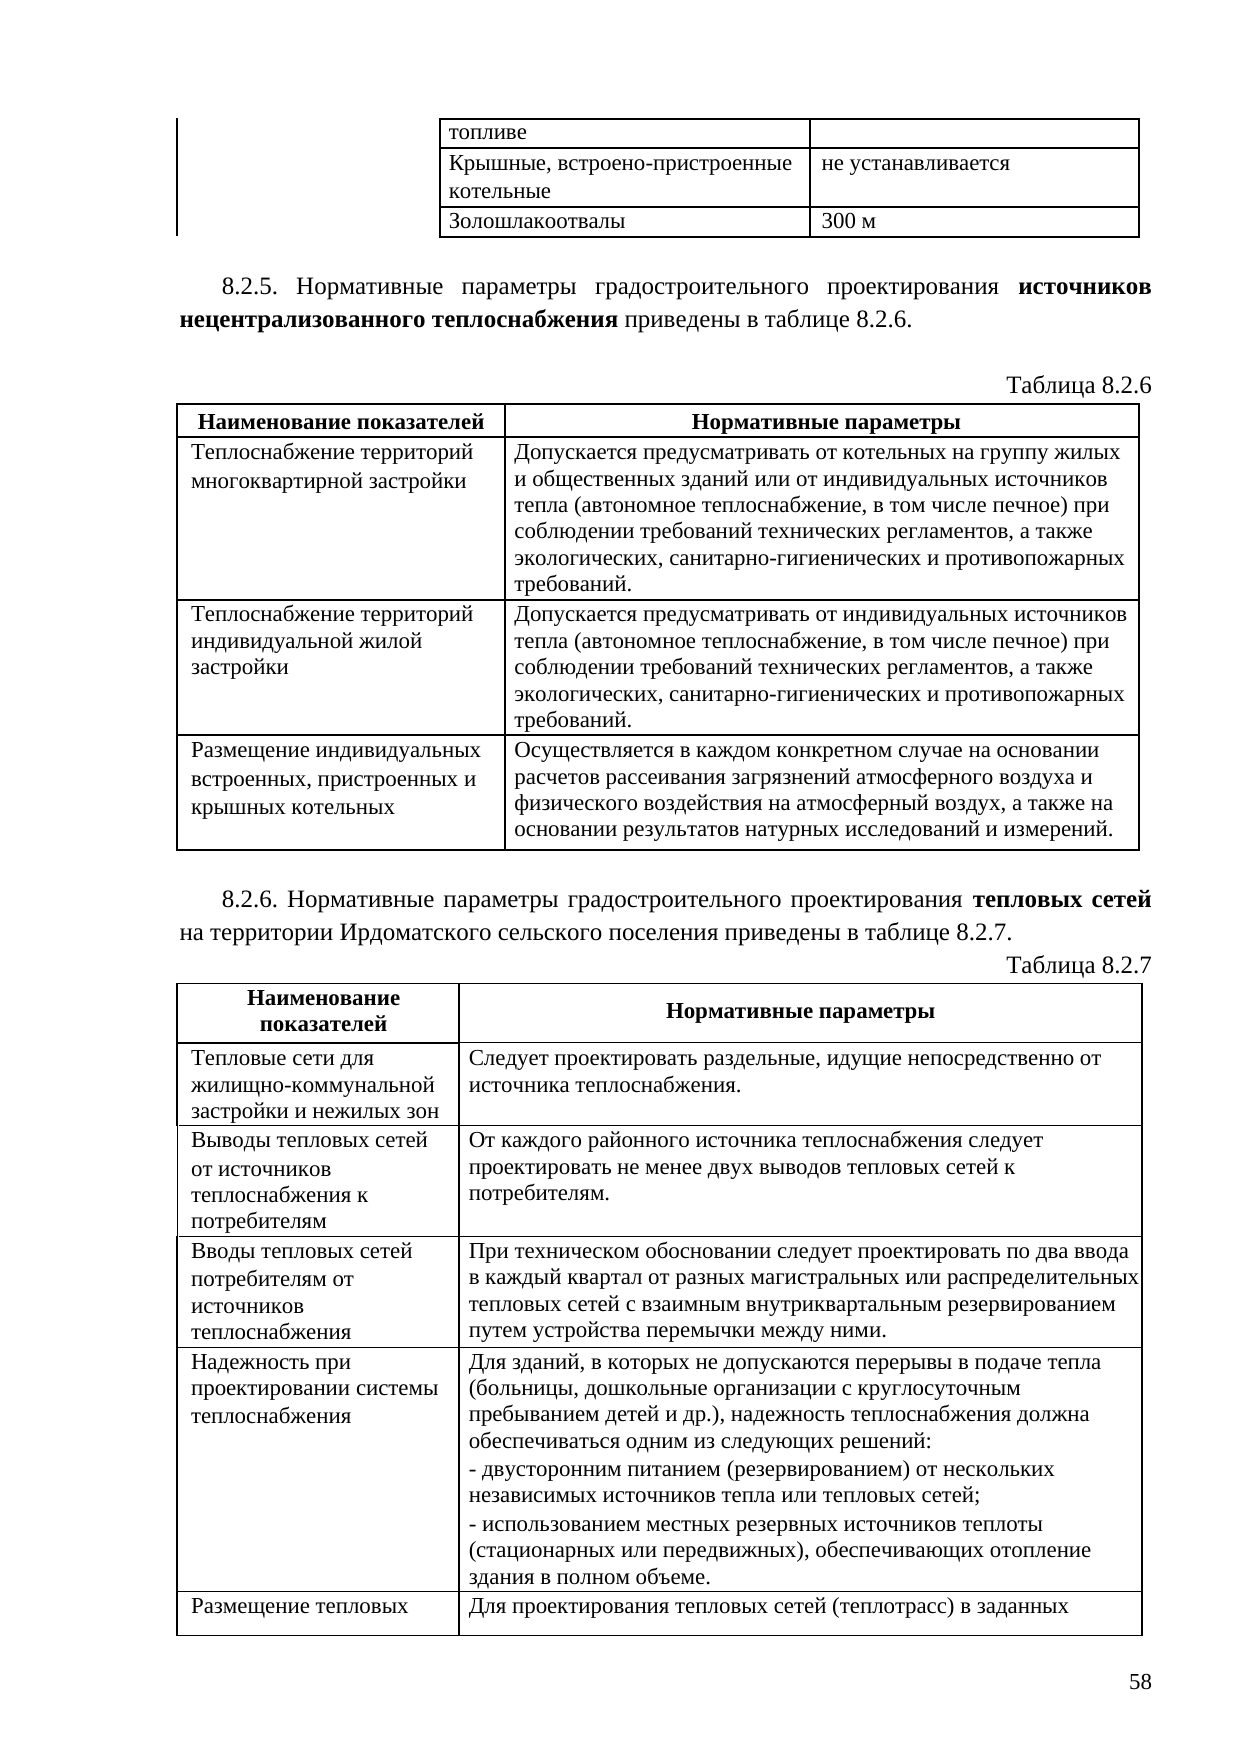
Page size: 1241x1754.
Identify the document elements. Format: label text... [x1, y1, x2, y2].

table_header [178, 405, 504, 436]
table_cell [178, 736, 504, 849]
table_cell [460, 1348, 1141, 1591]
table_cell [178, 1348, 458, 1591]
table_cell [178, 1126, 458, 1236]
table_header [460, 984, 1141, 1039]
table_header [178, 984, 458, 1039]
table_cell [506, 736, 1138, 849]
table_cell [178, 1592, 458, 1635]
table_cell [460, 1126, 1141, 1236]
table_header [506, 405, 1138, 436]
text 8.2.6. Нормативные параметры градостроительного проектирования тепловых сетей на территории Ирдоматского сельского поселения приведены в таблице 8.2.7. [179, 884, 1152, 946]
text Таблица 8.2.7 [179, 950, 1152, 979]
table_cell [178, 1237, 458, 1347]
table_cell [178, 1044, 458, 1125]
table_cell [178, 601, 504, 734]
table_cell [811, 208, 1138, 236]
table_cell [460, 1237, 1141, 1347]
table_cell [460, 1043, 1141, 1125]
text 8.2.5. Нормативные параметры градостроительного проектирования источников нецентрализованного теплоснабжения приведены в таблице 8.2.6. [179, 271, 1152, 333]
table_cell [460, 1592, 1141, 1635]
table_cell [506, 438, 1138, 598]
text Таблица 8.2.6 [179, 370, 1152, 399]
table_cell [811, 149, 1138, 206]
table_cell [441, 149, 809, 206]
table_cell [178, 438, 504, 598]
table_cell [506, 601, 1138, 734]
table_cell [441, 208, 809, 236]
